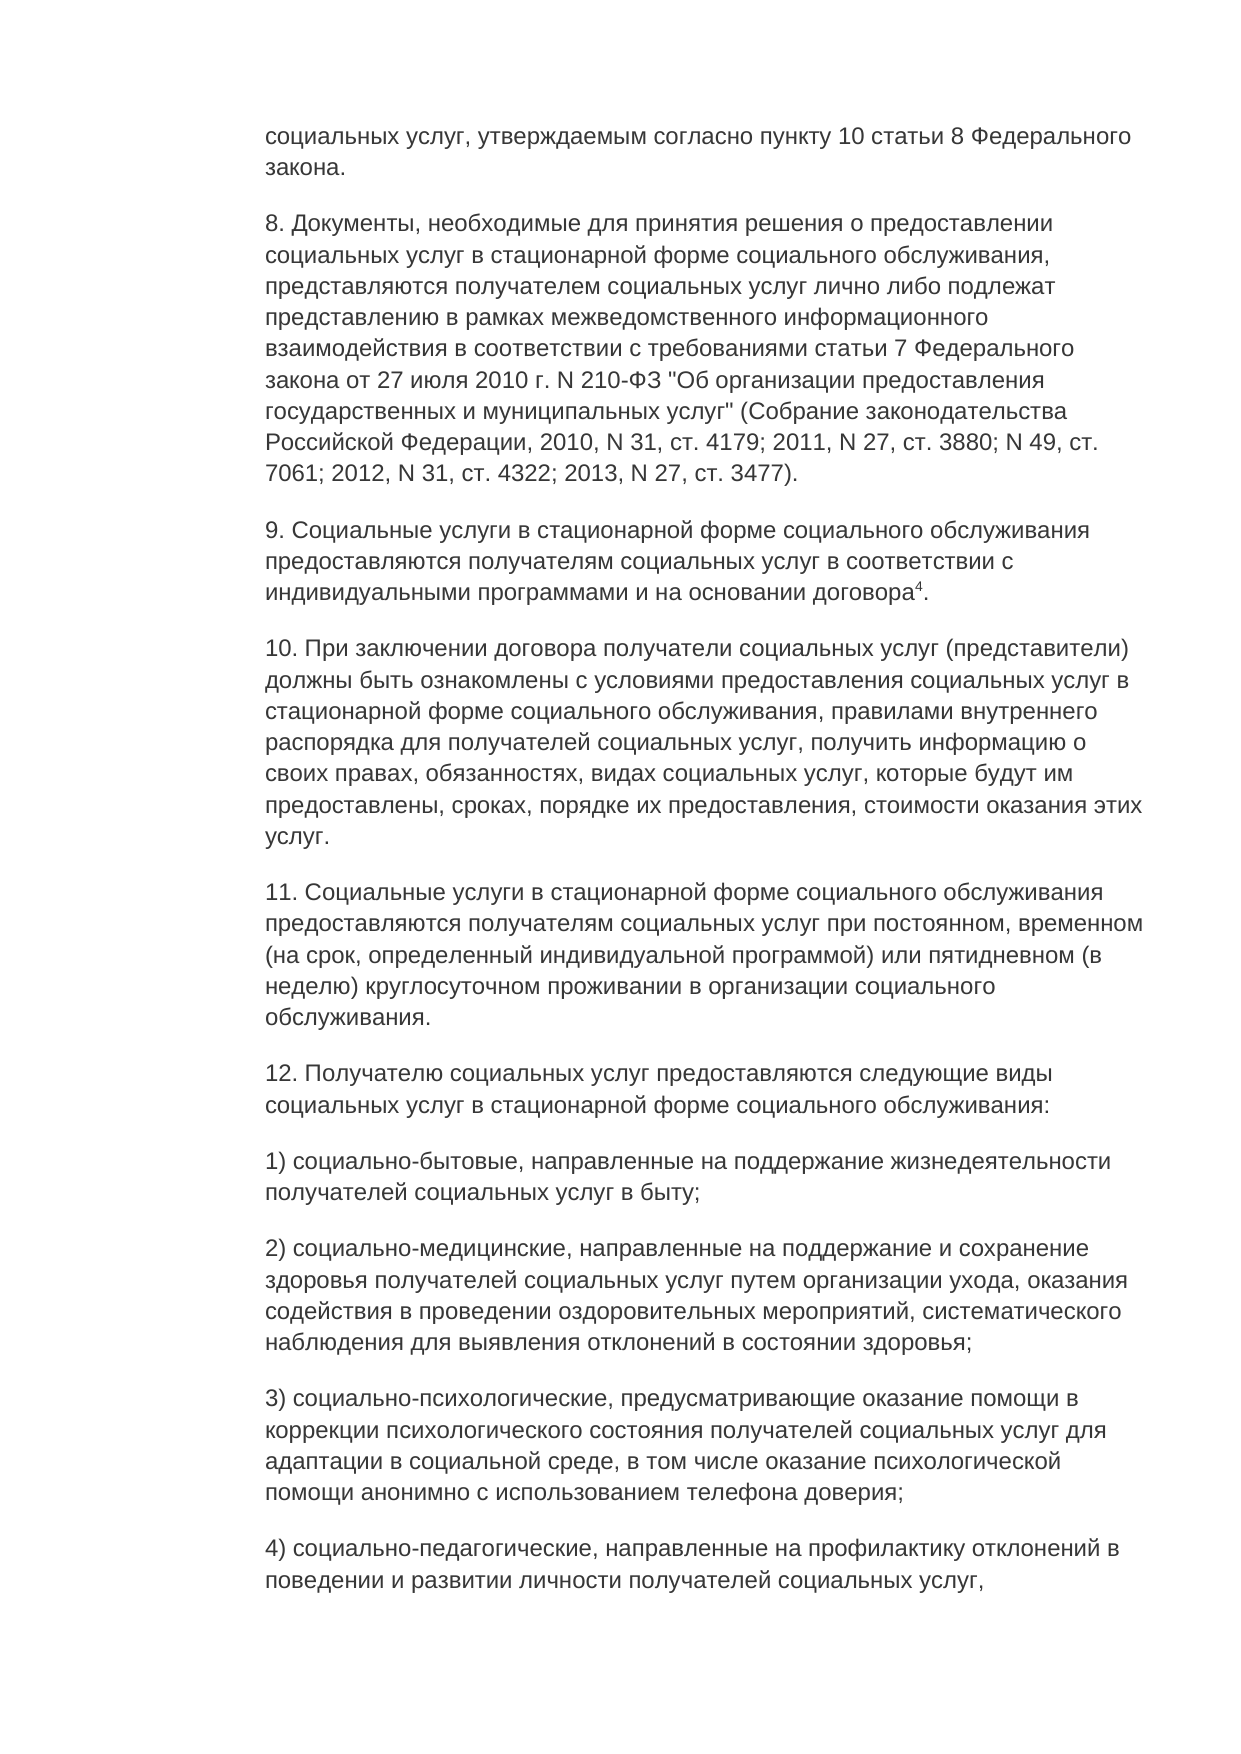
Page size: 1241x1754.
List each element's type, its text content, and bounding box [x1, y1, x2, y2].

text 3) социально-психологические, предусматривающие оказание помощи в коррекции психологического состояния получателей социальных услуг для адаптации в социальной среде, в том числе оказание психологической помощи анонимно с использованием телефона доверия; [265, 1381, 1152, 1506]
text 11. Социальные услуги в стационарной форме социального обслуживания предоставляются получателям социальных услуг при постоянном, временном (на срок, определенный индивидуальной программой) или пятидневном (в неделю) круглосуточном проживании в организации социального обслуживания. [265, 874, 1152, 1031]
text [265, 118, 1152, 181]
text 8. Документы, необходимые для принятия решения о предоставлении социальных услуг в стационарной форме социального обслуживания, представляются получателем социальных услуг лично либо подлежат представлению в рамках межведомственного информационного взаимодействия в соответствии с требованиями статьи 7 Федерального закона от 27 июля 2010 г. N 210-ФЗ "Об организации предоставления государственных и муниципальных услуг" (Собрание законодательства Российской Федерации, 2010, N 31, ст. 4179; 2011, N 27, ст. 3880; N 49, ст. 7061; 2012, N 31, ст. 4322; 2013, N 27, ст. 3477). [265, 206, 1152, 487]
text 9. Социальные услуги в стационарной форме социального обслуживания предоставляются получателям социальных услуг в соответствии с индивидуальными программами и на основании договора4. [265, 512, 1152, 606]
text 2) социально-медицинские, направленные на поддержание и сохранение здоровья получателей социальных услуг путем организации ухода, оказания содействия в проведении оздоровительных мероприятий, систематического наблюдения для выявления отклонений в состоянии здоровья; [265, 1231, 1152, 1356]
text 10. При заключении договора получатели социальных услуг (представители) должны быть ознакомлены с условиями предоставления социальных услуг в стационарной форме социального обслуживания, правилами внутреннего распорядка для получателей социальных услуг, получить информацию о своих правах, обязанностях, видах социальных услуг, которые будут им предоставлены, сроках, порядке их предоставления, стоимости оказания этих услуг. [265, 631, 1152, 849]
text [265, 1531, 1152, 1593]
text 12. Получателю социальных услуг предоставляются следующие виды социальных услуг в стационарной форме социального обслуживания: [265, 1056, 1152, 1118]
text 1) социально-бытовые, направленные на поддержание жизнедеятельности получателей социальных услуг в быту; [265, 1143, 1152, 1206]
